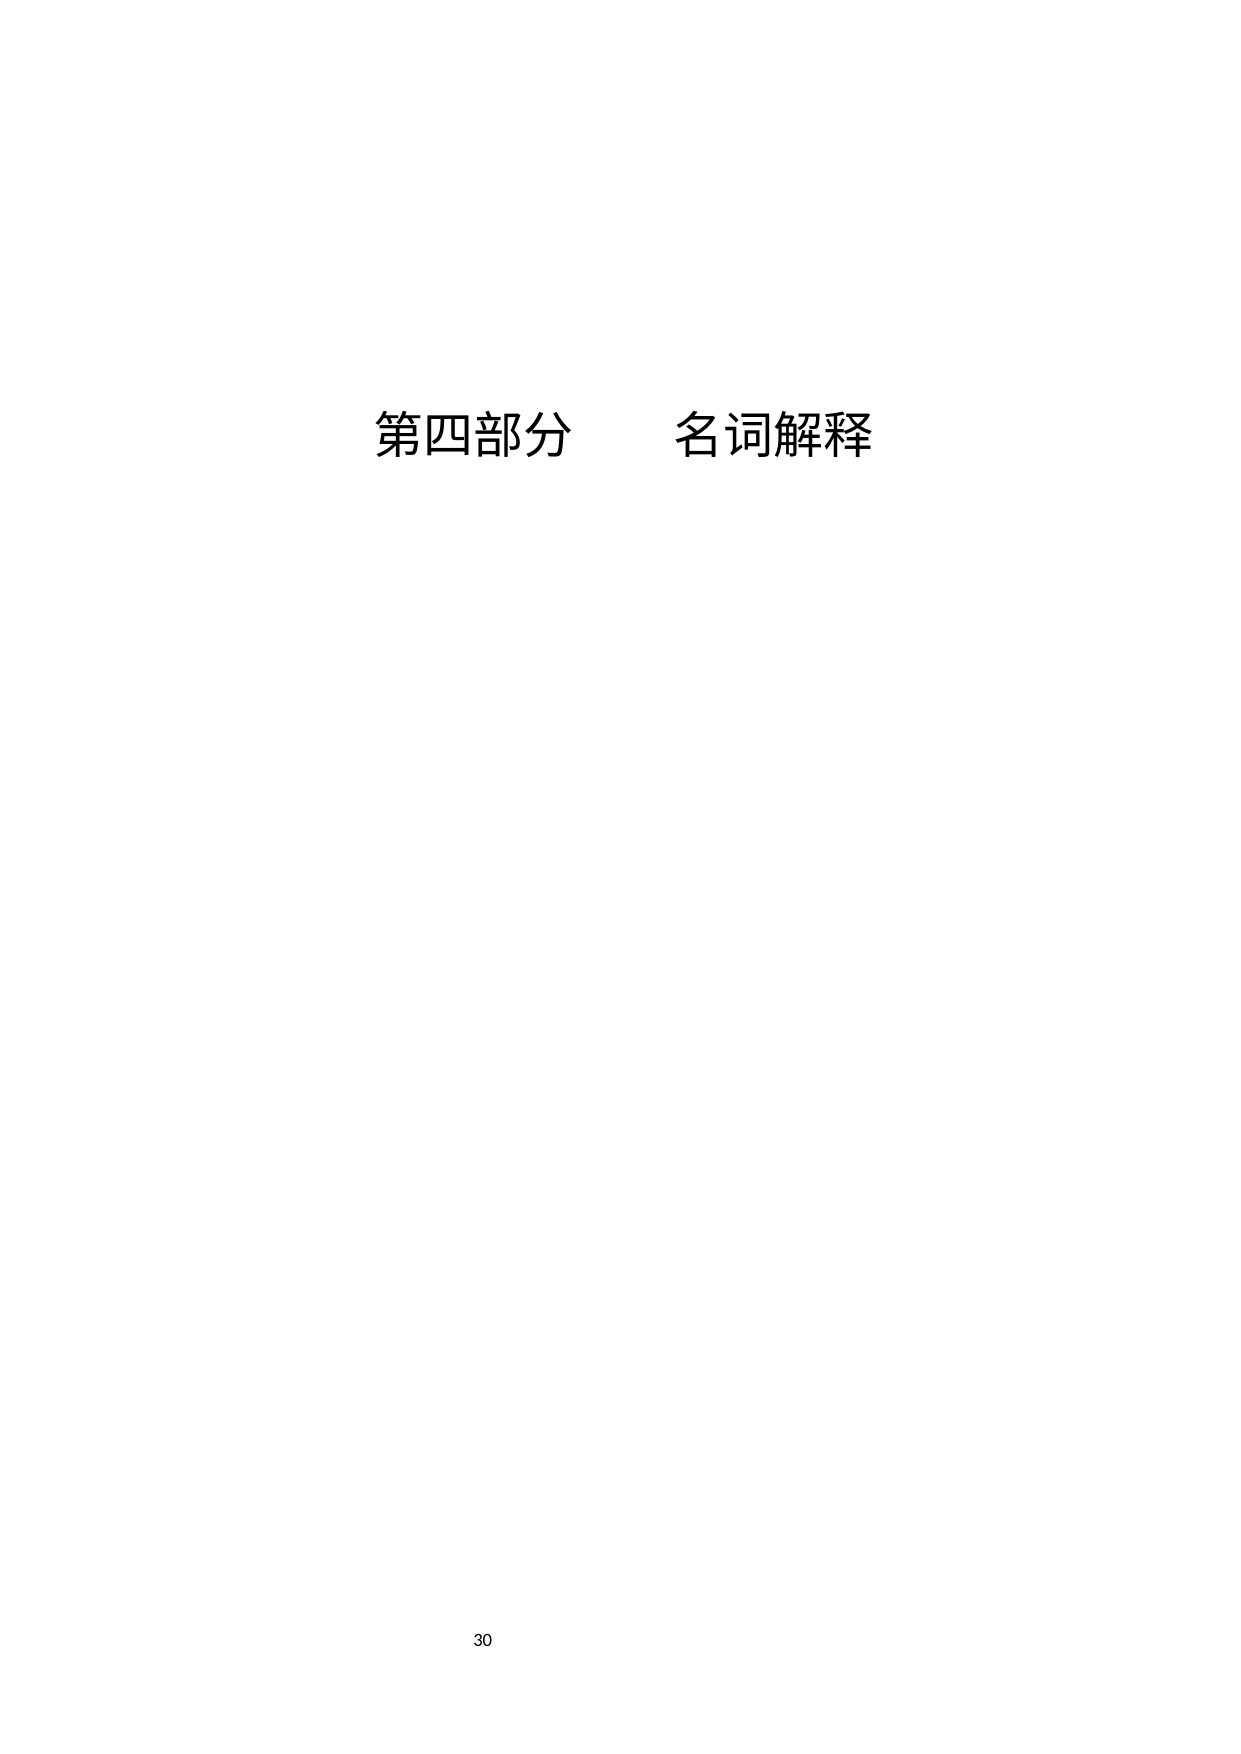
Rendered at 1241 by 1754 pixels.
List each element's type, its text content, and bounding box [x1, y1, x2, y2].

text 第四部分 名词解释 [165, 382, 1081, 481]
